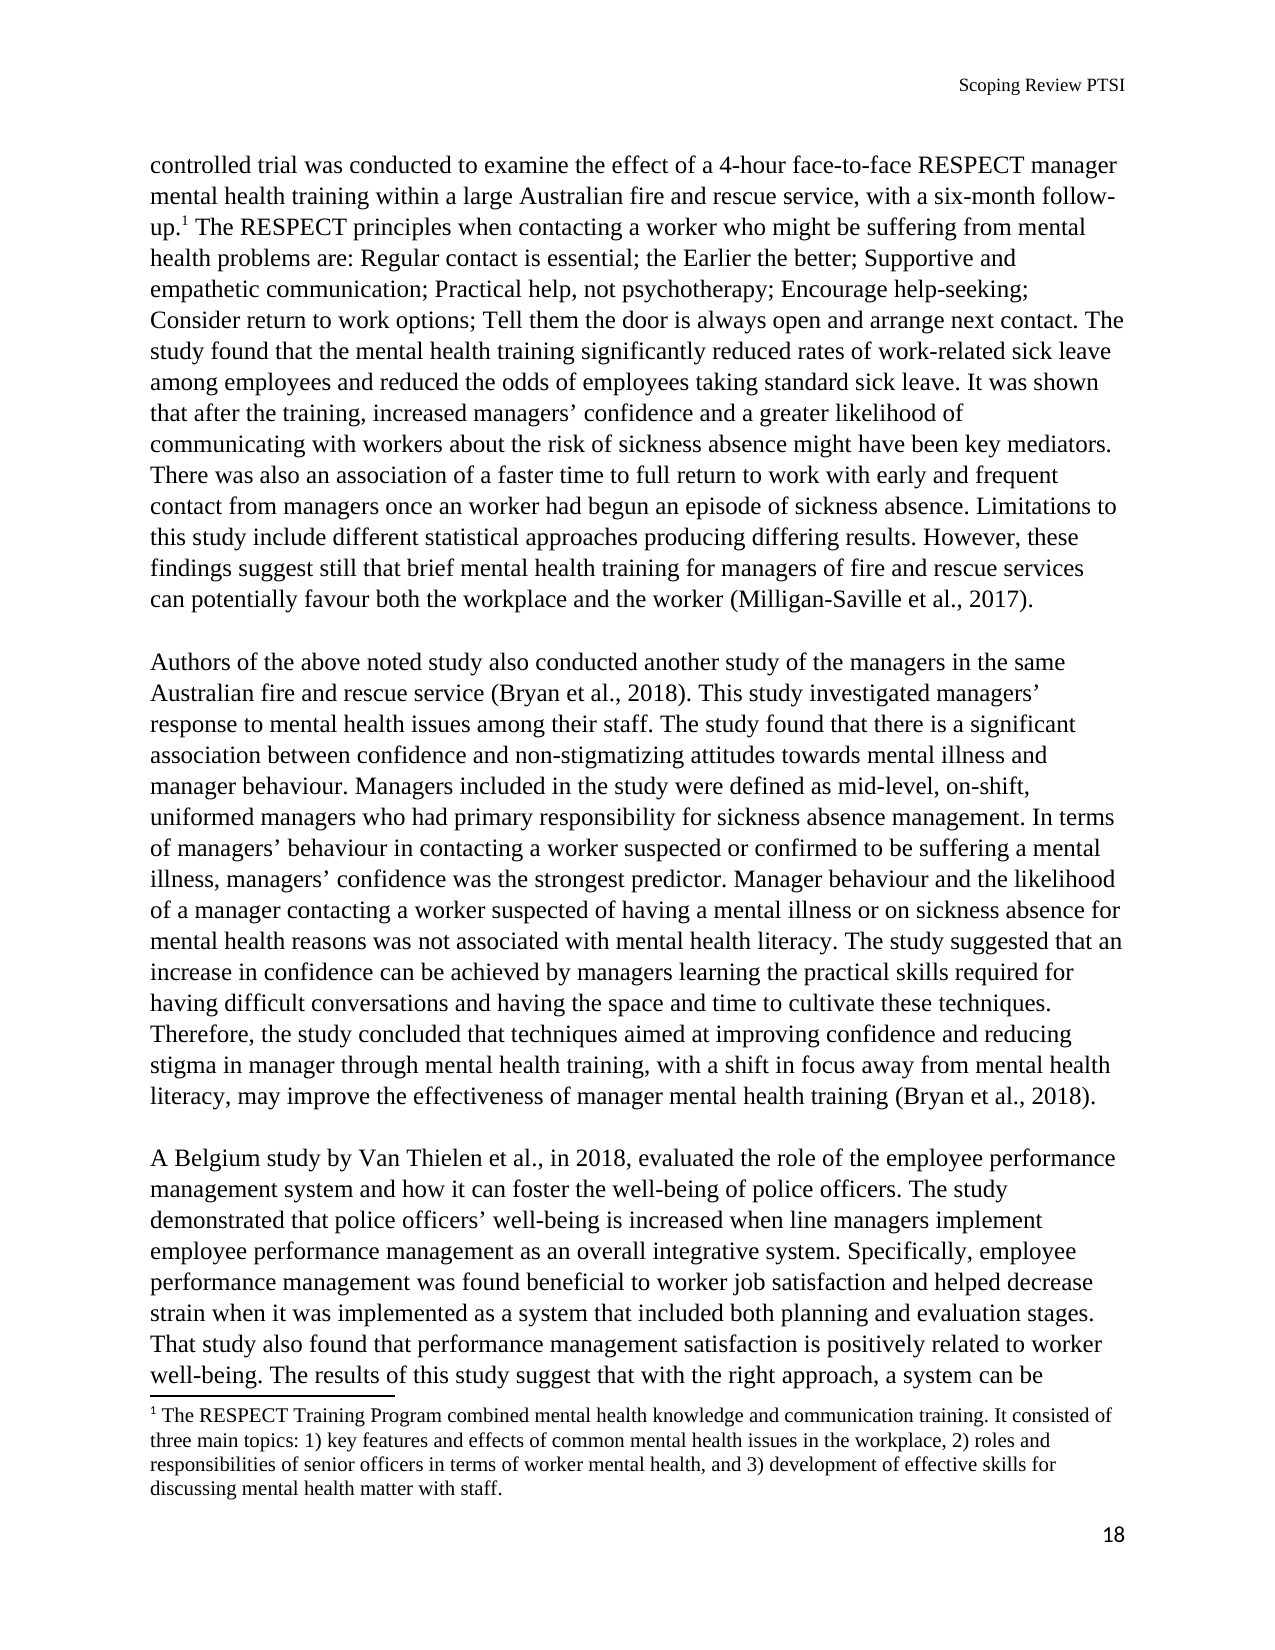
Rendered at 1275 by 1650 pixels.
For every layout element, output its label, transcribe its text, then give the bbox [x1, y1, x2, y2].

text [150, 150, 1125, 613]
text Authors of the above noted study also conducted another study of the managers in the same Australian fire and rescue service (Bryan et al., 2018). This study investigated managers’ response to mental health issues among their staff. The study found that there is a significant association between confidence and non-stigmatizing attitudes towards mental illness and manager behaviour. Managers included in the study were defined as mid-level, on-shift, uniformed managers who had primary responsibility for sickness absence management. In terms of managers’ behaviour in contacting a worker suspected or confirmed to be suffering a mental illness, managers’ confidence was the strongest predictor. Manager behaviour and the likelihood of a manager contacting a worker suspected of having a mental illness or on sickness absence for mental health reasons was not associated with mental health literacy. The study suggested that an increase in confidence can be achieved by managers learning the practical skills required for having difficult conversations and having the space and time to cultivate these techniques. Therefore, the study concluded that techniques aimed at improving confidence and reducing stigma in manager through mental health training, with a shift in focus away from mental health literacy, may improve the effectiveness of manager mental health training (Bryan et al., 2018). [150, 647, 1125, 1110]
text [150, 1143, 1125, 1389]
